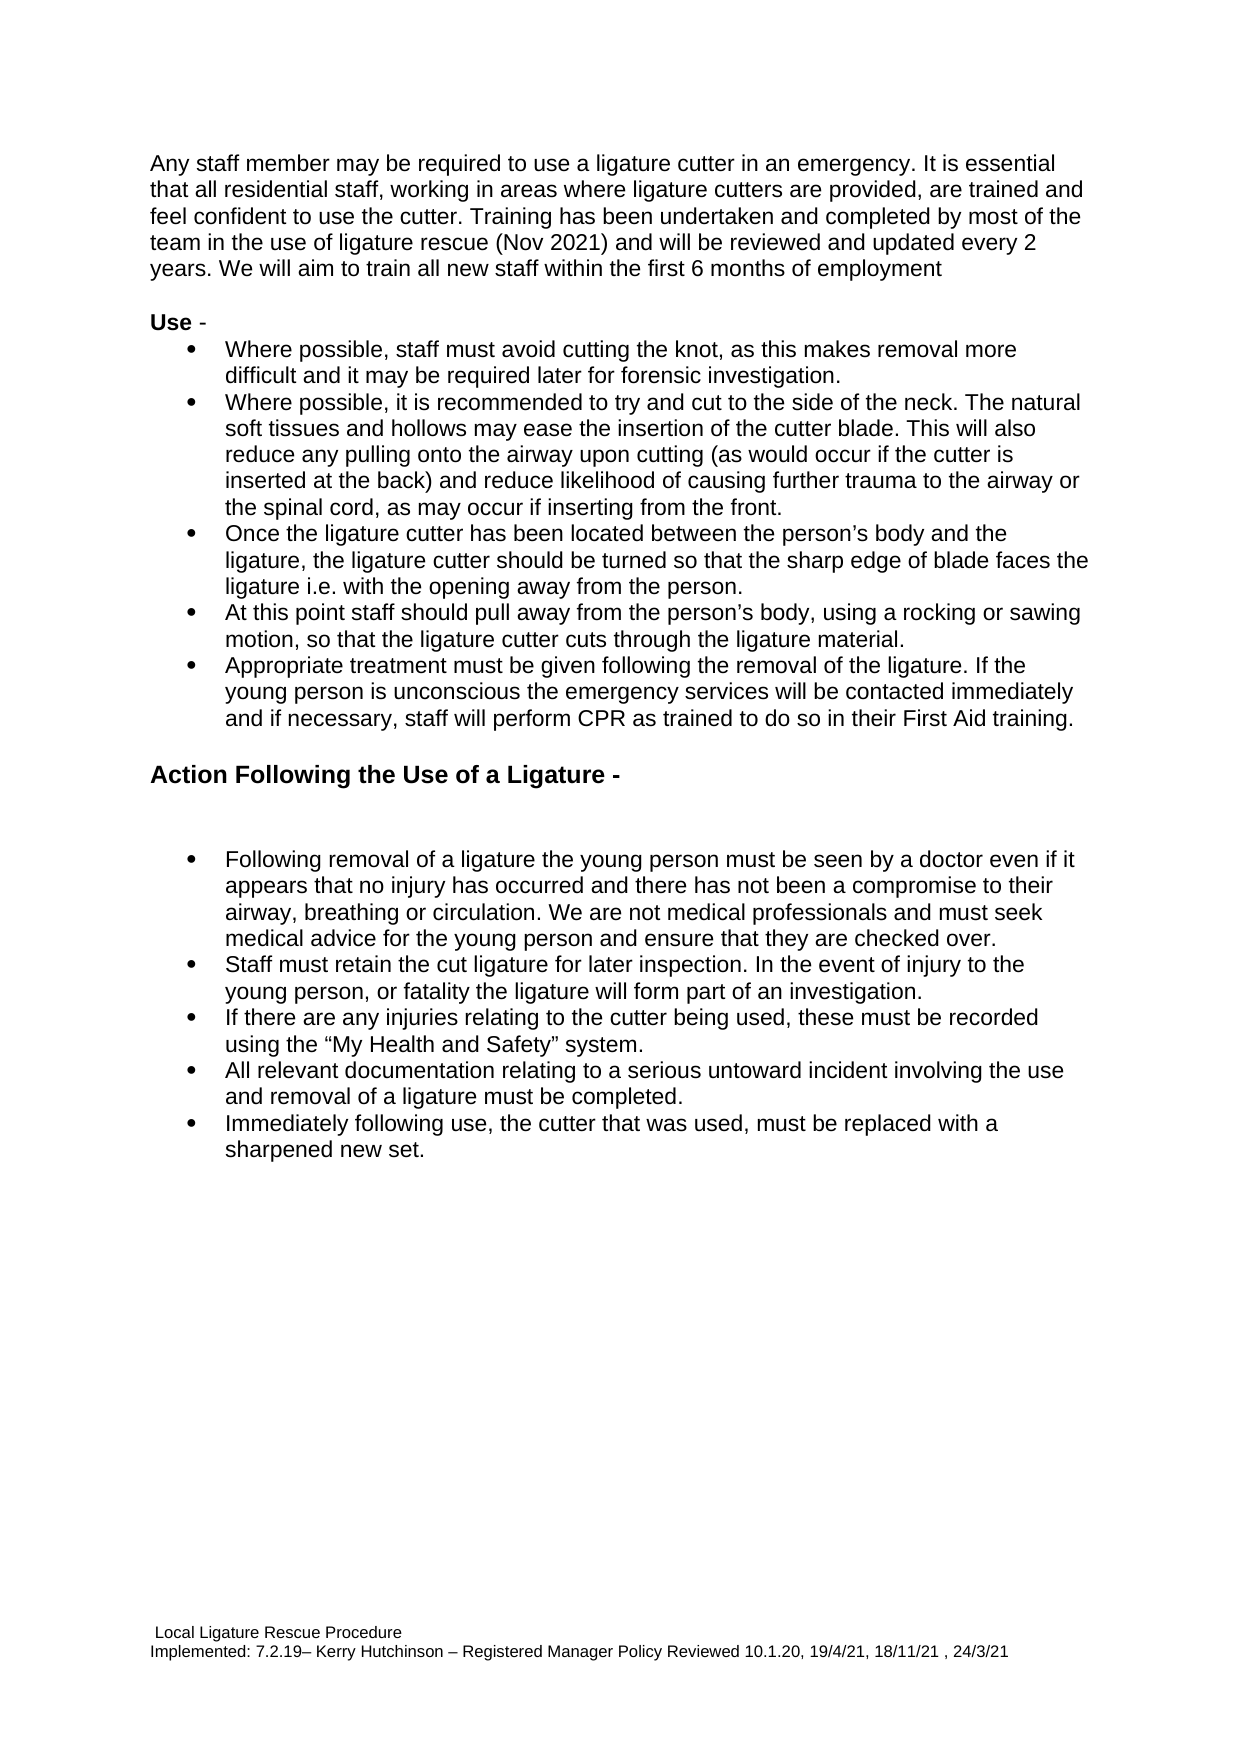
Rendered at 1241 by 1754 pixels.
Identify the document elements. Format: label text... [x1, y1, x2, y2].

list All relevant documentation relating to a serious untoward incident involving the use and removal of a ligature must be completed. [187, 1057, 1090, 1109]
list Staff must retain the cut ligature for later inspection. In the event of injury to the young person, or fatality the ligature will form part of an investigation. [187, 951, 1090, 1004]
list Once the ligature cutter has been located between the person’s body and the ligature, the ligature cutter should be turned so that the sharp edge of blade faces the ligature i.e. with the opening away from the person. [187, 520, 1090, 599]
list Appropriate treatment must be given following the removal of the ligature. If the young person is unconscious the emergency services will be contacted immediately and if necessary, staff will perform CPR as trained to do so in their First Aid training. [187, 652, 1090, 731]
list Where possible, staff must avoid cutting the knot, as this makes removal more difficult and it may be required later for forensic investigation. [187, 336, 1090, 388]
list Following removal of a ligature the young person must be seen by a doctor even if it appears that no injury has occurred and there has not been a compromise to their airway, breathing or circulation. We are not medical professionals and must seek medical advice for the young person and ensure that they are checked over. [187, 846, 1090, 951]
list If there are any injuries relating to the cutter being used, these must be recorded using the “My Health and Safety” system. [187, 1004, 1090, 1057]
text Use - [150, 308, 1090, 336]
list At this point staff should pull away from the person’s body, using a rocking or sawing motion, so that the ligature cutter cuts through the ligature material. [187, 599, 1090, 652]
list Immediately following use, the cutter that was used, must be replaced with a sharpened new set. [187, 1109, 1090, 1162]
text Any staff member may be required to use a ligature cutter in an emergency. It is essential that all residential staff, working in areas where ligature cutters are provided, are trained and feel confident to use the cutter. Training has been undertaken and completed by most of the team in the use of ligature rescue (Nov 2021) and will be reviewed and updated every 2 years. We will aim to train all new staff within the first 6 months of employment [150, 150, 1090, 282]
list Where possible, it is recommended to try and cut to the side of the neck. The natural soft tissues and hollows may ease the insertion of the cutter blade. This will also reduce any pulling onto the airway upon cutting (as would occur if the cutter is inserted at the back) and reduce likelihood of causing further trauma to the airway or the spinal cord, as may occur if inserting from the front. [187, 388, 1090, 520]
text Action Following the Use of a Ligature - [150, 760, 1090, 788]
